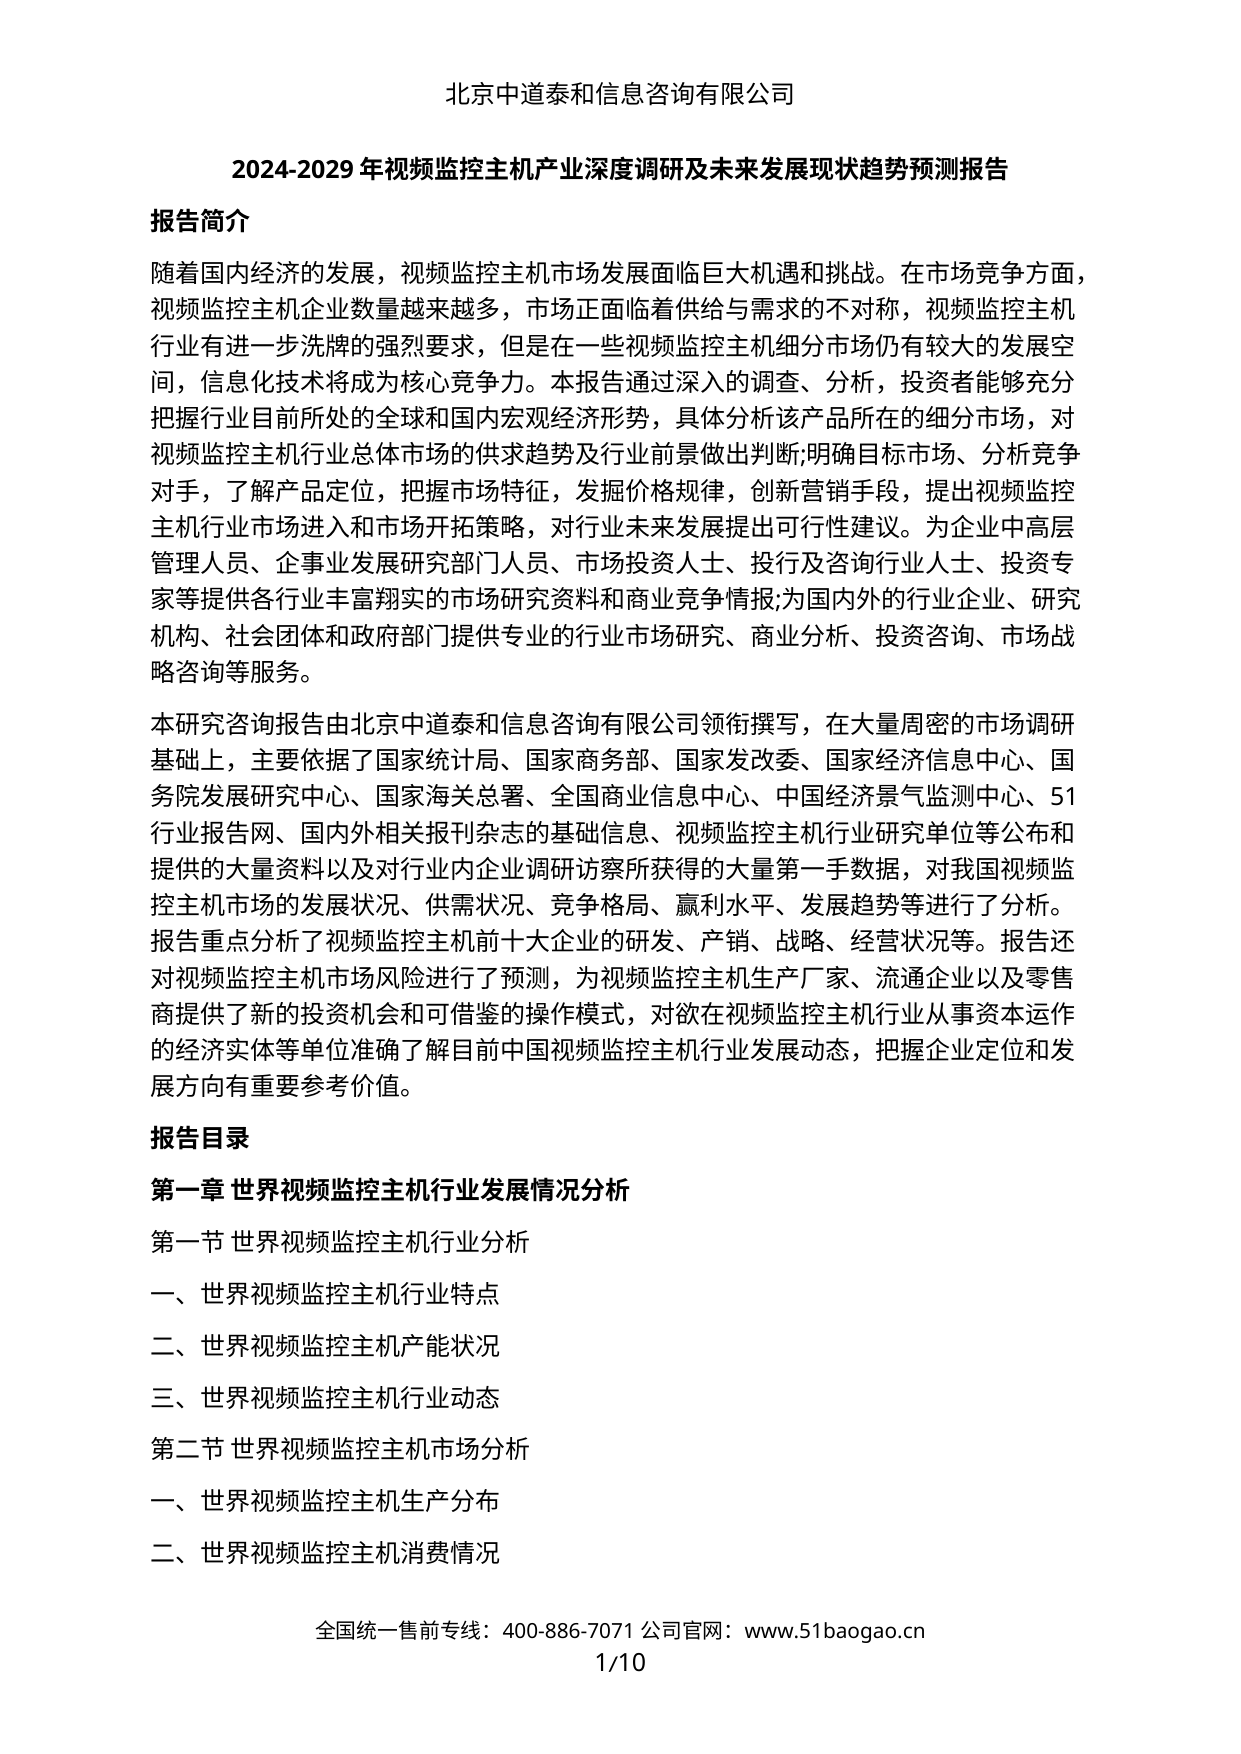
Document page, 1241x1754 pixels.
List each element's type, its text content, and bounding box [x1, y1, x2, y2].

text 二、世界视频监控主机消费情况 [150, 1534, 1090, 1570]
text 二、世界视频监控主机产能状况 [150, 1326, 1090, 1362]
text 三、世界视频监控主机行业动态 [150, 1378, 1090, 1414]
text 报告目录 [150, 1119, 1090, 1155]
text 第二节 世界视频监控主机市场分析 [150, 1430, 1090, 1466]
text 本研究咨询报告由北京中道泰和信息咨询有限公司领衔撰写，在大量周密的市场调研基础上，主要依据了国家统计局、国家商务部、国家发改委、国家经济信息中心、国务院发展研究中心、国家海关总署、全国商业信息中心、中国经济景气监测中心、51行业报告网、国内外相关报刊杂志的基础信息、视频监控主机行业研究单位等公布和提供的大量资料以及对行业内企业调研访察所获得的大量第一手数据，对我国视频监控主机市场的发展状况、供需状况、竞争格局、赢利水平、发展趋势等进行了分析。报告重点分析了视频监控主机前十大企业的研发、产销、战略、经营状况等。报告还对视频监控主机市场风险进行了预测，为视频监控主机生产厂家、流通企业以及零售商提供了新的投资机会和可借鉴的操作模式，对欲在视频监控主机行业从事资本运作的经济实体等单位准确了解目前中国视频监控主机行业发展动态，把握企业定位和发展方向有重要参考价值。 [150, 704, 1090, 1103]
text 一、世界视频监控主机行业特点 [150, 1274, 1090, 1311]
text 随着国内经济的发展，视频监控主机市场发展面临巨大机遇和挑战。在市场竞争方面，视频监控主机企业数量越来越多，市场正面临着供给与需求的不对称，视频监控主机行业有进一步洗牌的强烈要求，但是在一些视频监控主机细分市场仍有较大的发展空间，信息化技术将成为核心竞争力。本报告通过深入的调查、分析，投资者能够充分把握行业目前所处的全球和国内宏观经济形势，具体分析该产品所在的细分市场，对视频监控主机行业总体市场的供求趋势及行业前景做出判断;明确目标市场、分析竞争对手，了解产品定位，把握市场特征，发掘价格规律，创新营销手段，提出视频监控主机行业市场进入和市场开拓策略，对行业未来发展提出可行性建议。为企业中高层管理人员、企事业发展研究部门人员、市场投资人士、投行及咨询行业人士、投资专家等提供各行业丰富翔实的市场研究资料和商业竞争情报;为国内外的行业企业、研究机构、社会团体和政府部门提供专业的行业市场研究、商业分析、投资咨询、市场战略咨询等服务。 [150, 254, 1090, 689]
text 第一节 世界视频监控主机行业分析 [150, 1222, 1090, 1259]
text 2024-2029年视频监控主机产业深度调研及未来发展现状趋势预测报告 [150, 150, 1090, 186]
text 第一章 世界视频监控主机行业发展情况分析 [150, 1171, 1090, 1207]
text 报告简介 [150, 202, 1090, 238]
text 一、世界视频监控主机生产分布 [150, 1482, 1090, 1518]
